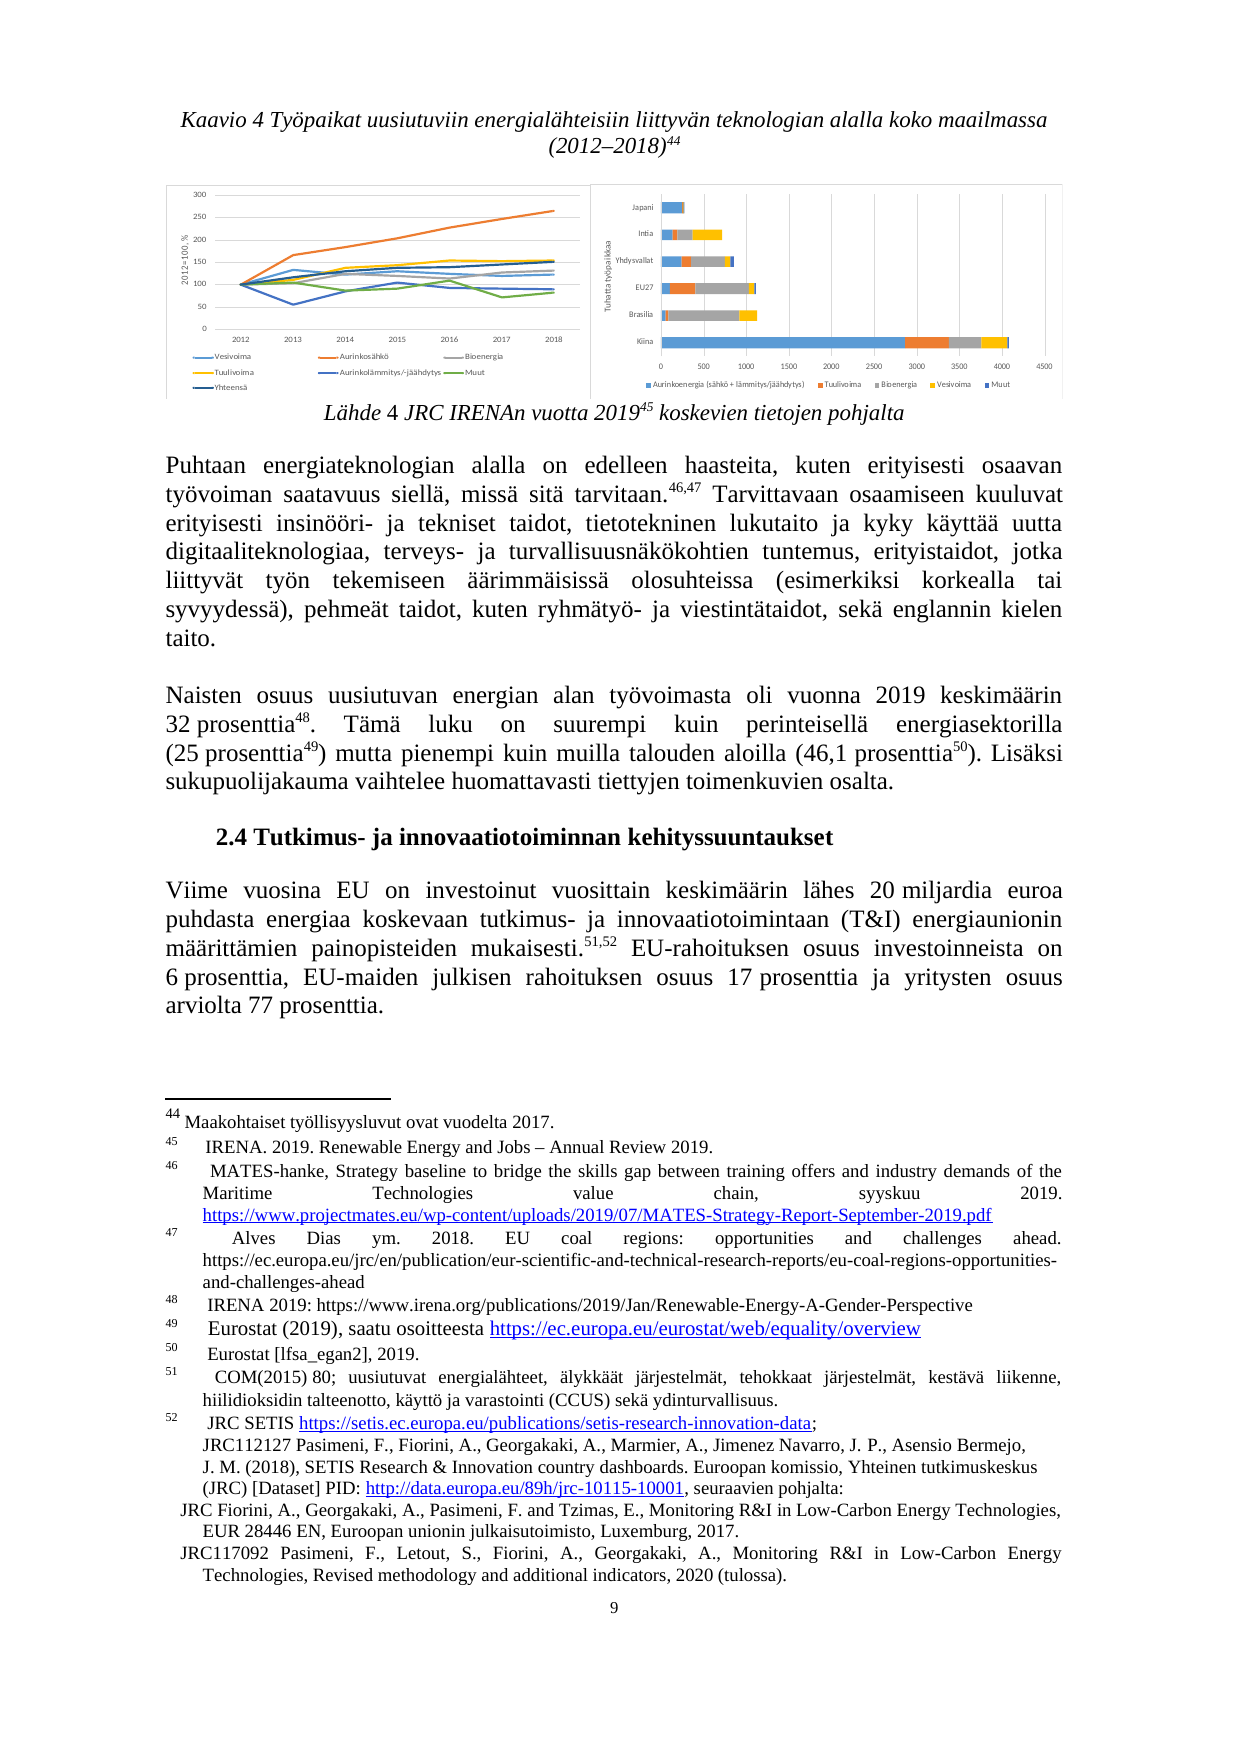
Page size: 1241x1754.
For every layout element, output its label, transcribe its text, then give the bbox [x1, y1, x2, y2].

text Lähde 4 JRC IRENAn vuotta 2019 koskevien tietojen pohjalta [165, 399, 1063, 425]
text Puhtaan energiateknologian alalla on edelleen haasteita, kuten erityisesti osaavan työvoiman saatavuus siellä, missä sitä tarvitaan., Tarvittavaan osaamiseen kuuluvat erityisesti insinööri- ja tekniset taidot, tietotekninen lukutaito ja kyky käyttää uutta digitaaliteknologiaa, terveys- ja turvallisuusnäkökohtien tuntemus, erityistaidot, jotka liittyvät työn tekemiseen äärimmäisissä olosuhteissa (esimerkiksi korkealla tai syvyydessä), pehmeät taidot, kuten ryhmätyö- ja viestintätaidot, sekä englannin kielen taito. [165, 450, 1063, 651]
text Viime vuosina EU on investoinut vuosittain keskimäärin lähes 20 miljardia euroa puhdasta energiaa koskevaan tutkimus- ja innovaatiotoimintaan (T&I) energiaunionin määrittämien painopisteiden mukaisesti., EU-rahoituksen osuus investoinneista on 6 prosenttia, EU-maiden julkisen rahoituksen osuus 17 prosenttia ja yritysten osuus arviolta 77 prosenttia. [165, 876, 1063, 1019]
text Naisten osuus uusiutuvan energian alan työvoimasta oli vuonna 2019 keskimäärin 32 prosenttia. Tämä luku on suurempi kuin perinteisellä energiasektorilla (25 prosenttia) mutta pienempi kuin muilla talouden aloilla (46,1 prosenttia). Lisäksi sukupuolijakauma vaihtelee huomattavasti tiettyjen toimenkuvien osalta. [165, 680, 1063, 795]
text Kaavio 4 Työpaikat uusiutuviin energialähteisiin liittyvän teknologian alalla koko maailmassa (2012–2018) [165, 106, 1063, 159]
subtitle 2.4 Tutkimus- ja innovaatiotoiminnan kehityssuuntaukset [216, 822, 1063, 851]
